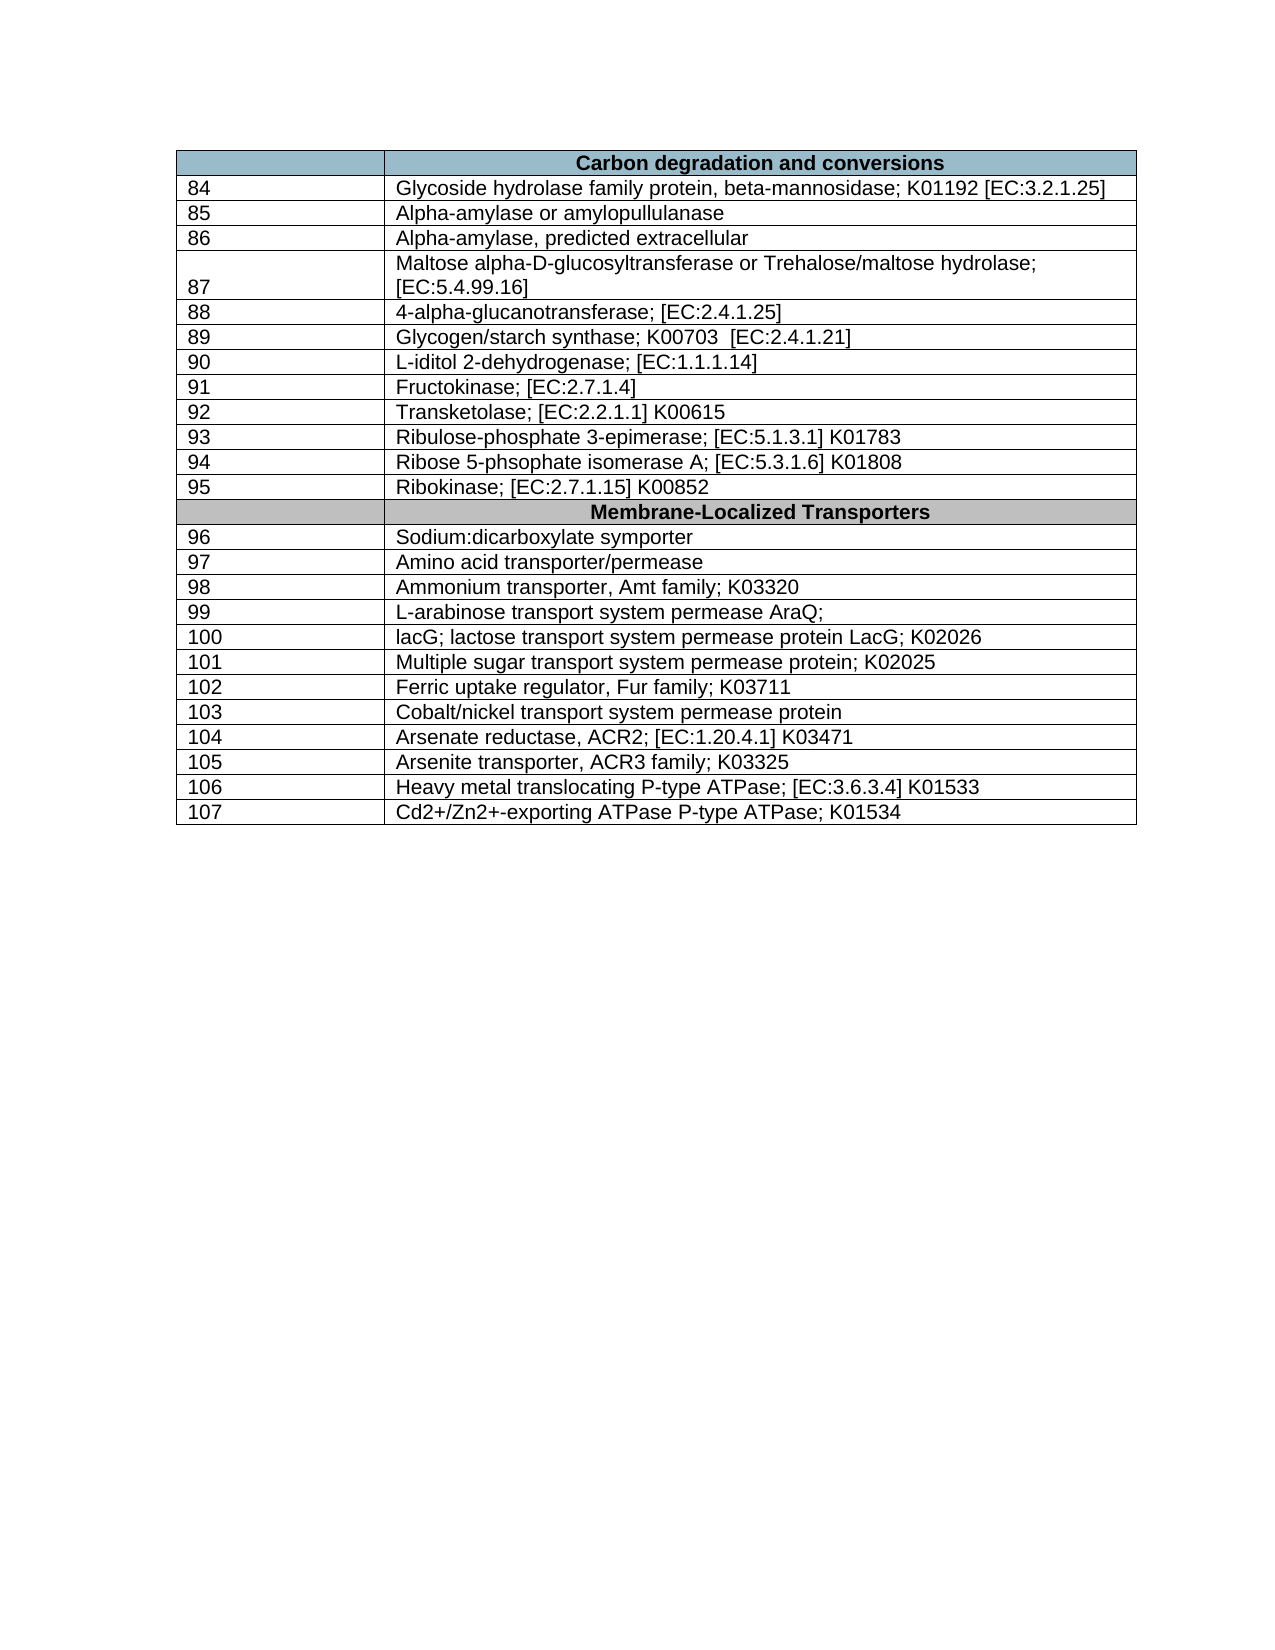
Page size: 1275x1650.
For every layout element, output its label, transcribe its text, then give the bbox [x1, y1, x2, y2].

table_cell 90 [177, 350, 384, 374]
table_cell Glycoside hydrolase family protein, beta-mannosidase; K01192 [EC:3.2.1.25] [385, 176, 1136, 200]
table_cell Ribose 5-phsophate isomerase A; [EC:5.3.1.6] K01808 [385, 450, 1136, 474]
table_cell 91 [177, 375, 384, 399]
table_cell Ammonium transporter, Amt family; K03320 [385, 575, 1136, 599]
table_cell [177, 151, 384, 175]
table_cell 100 [177, 625, 384, 649]
table_cell 102 [177, 675, 384, 699]
table_cell 101 [177, 650, 384, 674]
table_cell Transketolase; [EC:2.2.1.1] K00615 [385, 400, 1136, 424]
table_cell Multiple sugar transport system permease protein; K02025 [385, 650, 1136, 674]
table_cell Ribulose-phosphate 3-epimerase; [EC:5.1.3.1] K01783 [385, 425, 1136, 449]
table_cell 105 [177, 750, 384, 774]
table_cell 88 [177, 300, 384, 324]
table_cell Carbon degradation and conversions [385, 151, 1136, 175]
table_cell 84 [177, 176, 384, 200]
table_cell Sodium:dicarboxylate symporter [385, 525, 1136, 549]
table_cell L-arabinose transport system permease AraQ; [385, 600, 1136, 624]
table_cell Membrane-Localized Transporters [385, 500, 1136, 524]
table_cell Cobalt/nickel transport system permease protein [385, 700, 1136, 724]
table_cell 103 [177, 700, 384, 724]
table_cell 106 [177, 775, 384, 799]
table_cell 107 [177, 800, 384, 824]
table_cell 98 [177, 575, 384, 599]
table_cell L-iditol 2-dehydrogenase; [EC:1.1.1.14] [385, 350, 1136, 374]
table_cell Arsenate reductase, ACR2; [EC:1.20.4.1] K03471 [385, 725, 1136, 749]
table_cell Ferric uptake regulator, Fur family; K03711 [385, 675, 1136, 699]
table_cell 89 [177, 325, 384, 349]
table_cell 95 [177, 475, 384, 499]
table_cell 87 [177, 251, 384, 299]
table_cell 93 [177, 425, 384, 449]
table_cell Amino acid transporter/permease [385, 550, 1136, 574]
table_cell 92 [177, 400, 384, 424]
table_cell Cd2+/Zn2+-exporting ATPase P-type ATPase; K01534 [385, 800, 1136, 824]
table_cell 85 [177, 201, 384, 225]
table_cell Heavy metal translocating P-type ATPase; [EC:3.6.3.4] K01533 [385, 775, 1136, 799]
table_cell 86 [177, 226, 384, 250]
table_cell Arsenite transporter, ACR3 family; K03325 [385, 750, 1136, 774]
table_cell Fructokinase; [EC:2.7.1.4] [385, 375, 1136, 399]
table_cell Maltose alpha-D-glucosyltransferase or Trehalose/maltose hydrolase; [EC:5.4.99.16] [385, 251, 1136, 299]
table_cell 104 [177, 725, 384, 749]
table_cell 94 [177, 450, 384, 474]
table_cell 4-alpha-glucanotransferase; [EC:2.4.1.25] [385, 300, 1136, 324]
table_cell 97 [177, 550, 384, 574]
table_cell [177, 500, 384, 524]
table_cell Alpha-amylase or amylopullulanase [385, 201, 1136, 225]
table_cell Alpha-amylase, predicted extracellular [385, 226, 1136, 250]
table_cell 99 [177, 600, 384, 624]
table_cell Ribokinase; [EC:2.7.1.15] K00852 [385, 475, 1136, 499]
table_cell lacG; lactose transport system permease protein LacG; K02026 [385, 625, 1136, 649]
table_cell 96 [177, 525, 384, 549]
table_cell Glycogen/starch synthase; K00703 [EC:2.4.1.21] [385, 325, 1136, 349]
